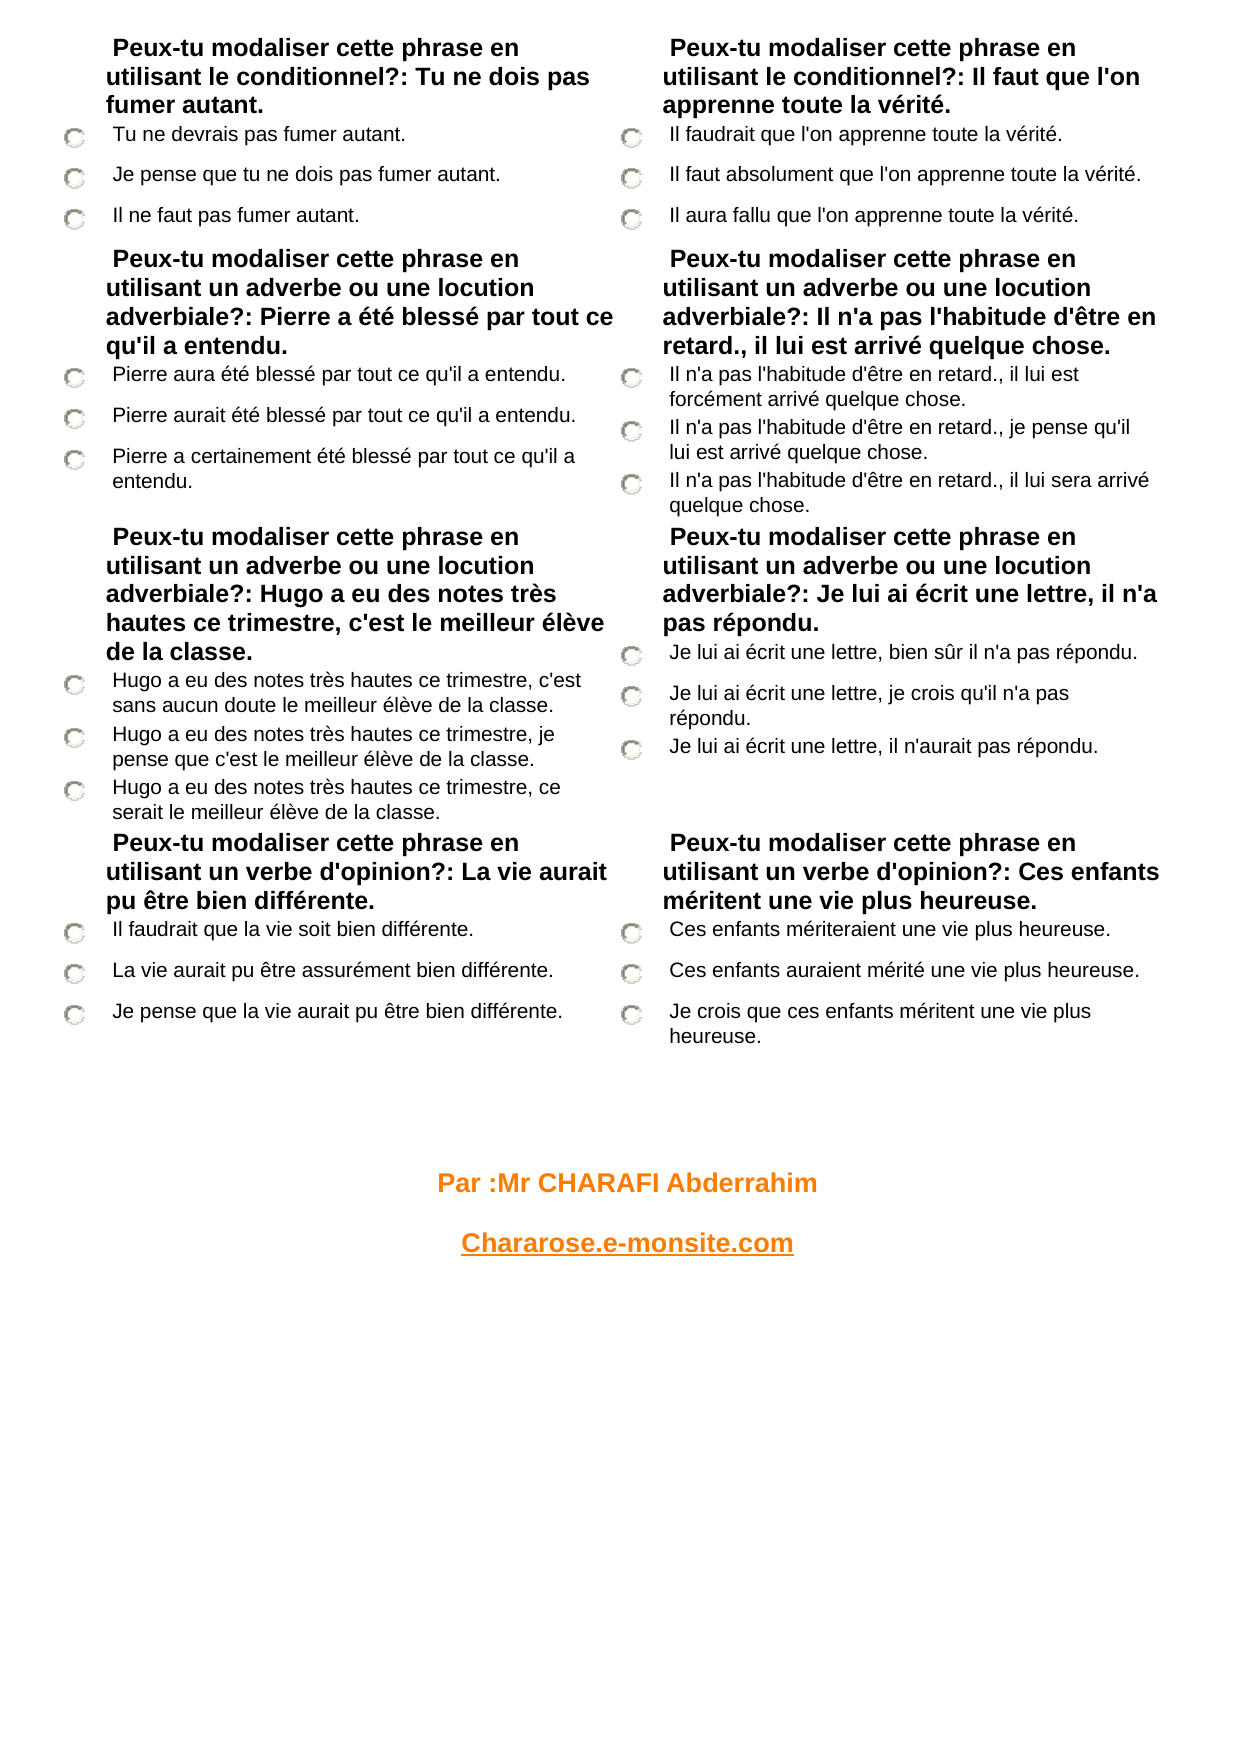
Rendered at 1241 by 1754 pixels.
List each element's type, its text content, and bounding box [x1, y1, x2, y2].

text Par :Mr CHARAFI Abderrahim [59, 1167, 1196, 1198]
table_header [58, 30, 1175, 1052]
text Chararose.e-monsite.com [59, 1227, 1196, 1258]
